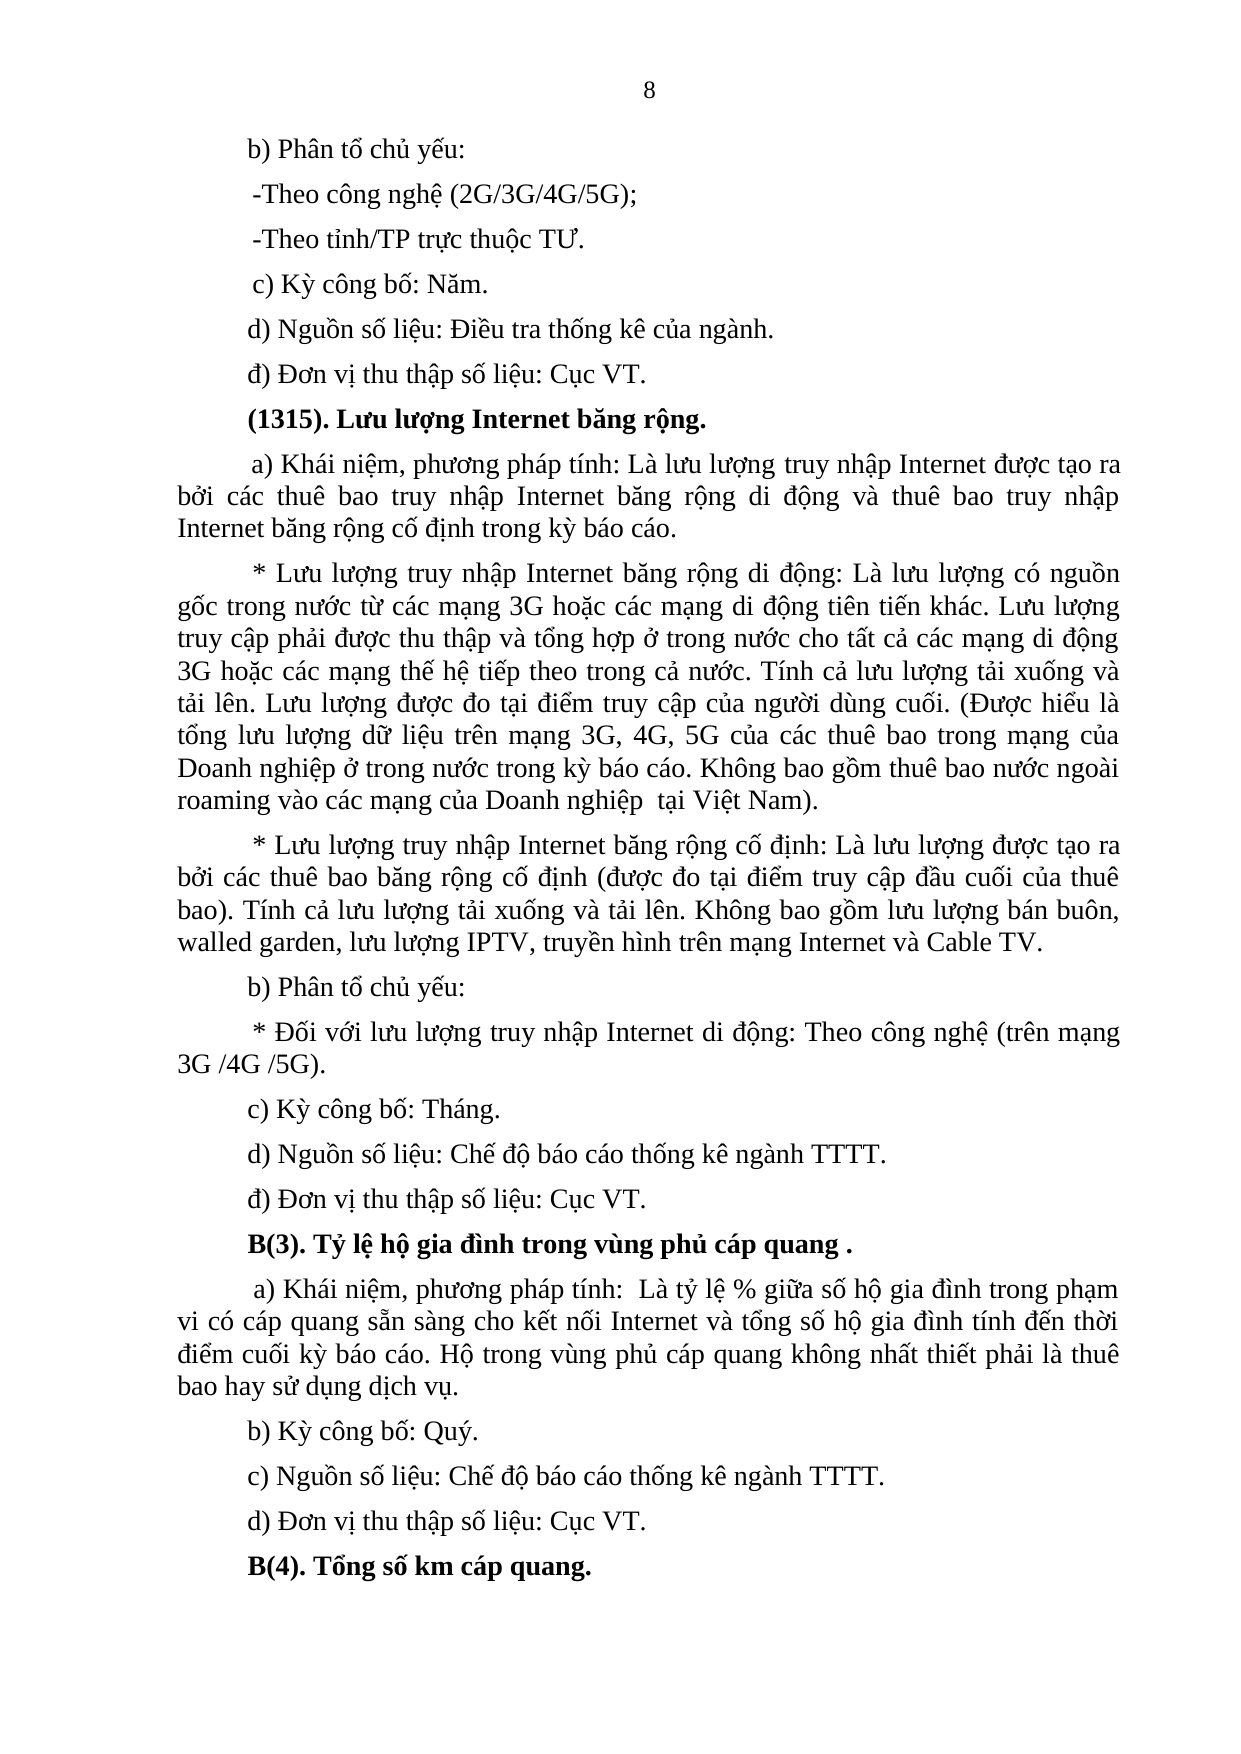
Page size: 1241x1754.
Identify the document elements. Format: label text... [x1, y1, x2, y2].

text d) Nguồn số liệu: Chế độ báo cáo thống kê ngành TTTT. [177, 1137, 1122, 1170]
text b) Phân tổ chủ yếu: [177, 970, 1122, 1003]
text (1315). Lưu lượng Internet băng rộng. [177, 402, 1122, 434]
text B(4). Tổng số km cáp quang. [177, 1549, 1122, 1581]
text đ) Đơn vị thu thập số liệu: Cục VT. [177, 1182, 1122, 1214]
text b) Kỳ công bố: Quý. [177, 1414, 1122, 1446]
text đ) Đơn vị thu thập số liệu: Cục VT. [177, 357, 1122, 389]
text a) Khái niệm, phương pháp tính: Là lưu lượng truy nhập Internet được tạo ra bởi các thuê bao truy nhập Internet băng rộng di động và thuê bao truy nhập Internet băng rộng cố định trong kỳ báo cáo. [177, 447, 1122, 544]
text c) Nguồn số liệu: Chế độ báo cáo thống kê ngành TTTT. [177, 1459, 1122, 1491]
text -Theo tỉnh/TP trực thuộc TƯ. [177, 222, 1122, 255]
text * Lưu lượng truy nhập Internet băng rộng di động: Là lưu lượng có nguồn gốc trong nước từ các mạng 3G hoặc các mạng di động tiên tiến khác. Lưu lượng truy cập phải được thu thập và tổng hợp ở trong nước cho tất cả các mạng di động 3G hoặc các mạng thế hệ tiếp theo trong cả nước. Tính cả lưu lượng tải xuống và tải lên. Lưu lượng được đo tại điểm truy cập của người dùng cuối. (Được hiểu là tổng lưu lượng dữ liệu trên mạng 3G, 4G, 5G của các thuê bao trong mạng của Doanh nghiệp ở trong nước trong kỳ báo cáo. Không bao gồm thuê bao nước ngoài roaming vào các mạng của Doanh nghiệp tại Việt Nam). [177, 556, 1122, 816]
text -Theo công nghệ (2G/3G/4G/5G); [177, 177, 1122, 210]
text d) Đơn vị thu thập số liệu: Cục VT. [177, 1504, 1122, 1536]
text c) Kỳ công bố: Tháng. [177, 1092, 1122, 1125]
text * Lưu lượng truy nhập Internet băng rộng cố định: Là lưu lượng được tạo ra bởi các thuê bao băng rộng cố định (được đo tại điểm truy cập đầu cuối của thuê bao). Tính cả lưu lượng tải xuống và tải lên. Không bao gồm lưu lượng bán buôn, walled garden, lưu lượng IPTV, truyền hình trên mạng Internet và Cable TV. [177, 828, 1122, 958]
text d) Nguồn số liệu: Điều tra thống kê của ngành. [177, 312, 1122, 344]
text B(3). Tỷ lệ hộ gia đình trong vùng phủ cáp quang . [177, 1227, 1122, 1259]
text b) Phân tổ chủ yếu: [177, 132, 1122, 165]
text * Đối với lưu lượng truy nhập Internet di động: Theo công nghệ (trên mạng 3G /4G /5G). [177, 1015, 1122, 1080]
text c) Kỳ công bố: Năm. [177, 267, 1122, 299]
text a) Khái niệm, phương pháp tính: Là tỷ lệ % giữa số hộ gia đình trong phạm vi có cáp quang sẵn sàng cho kết nối Internet và tổng số hộ gia đình tính đến thời điểm cuối kỳ báo cáo. Hộ trong vùng phủ cáp quang không nhất thiết phải là thuê bao hay sử dụng dịch vụ. [177, 1272, 1122, 1402]
